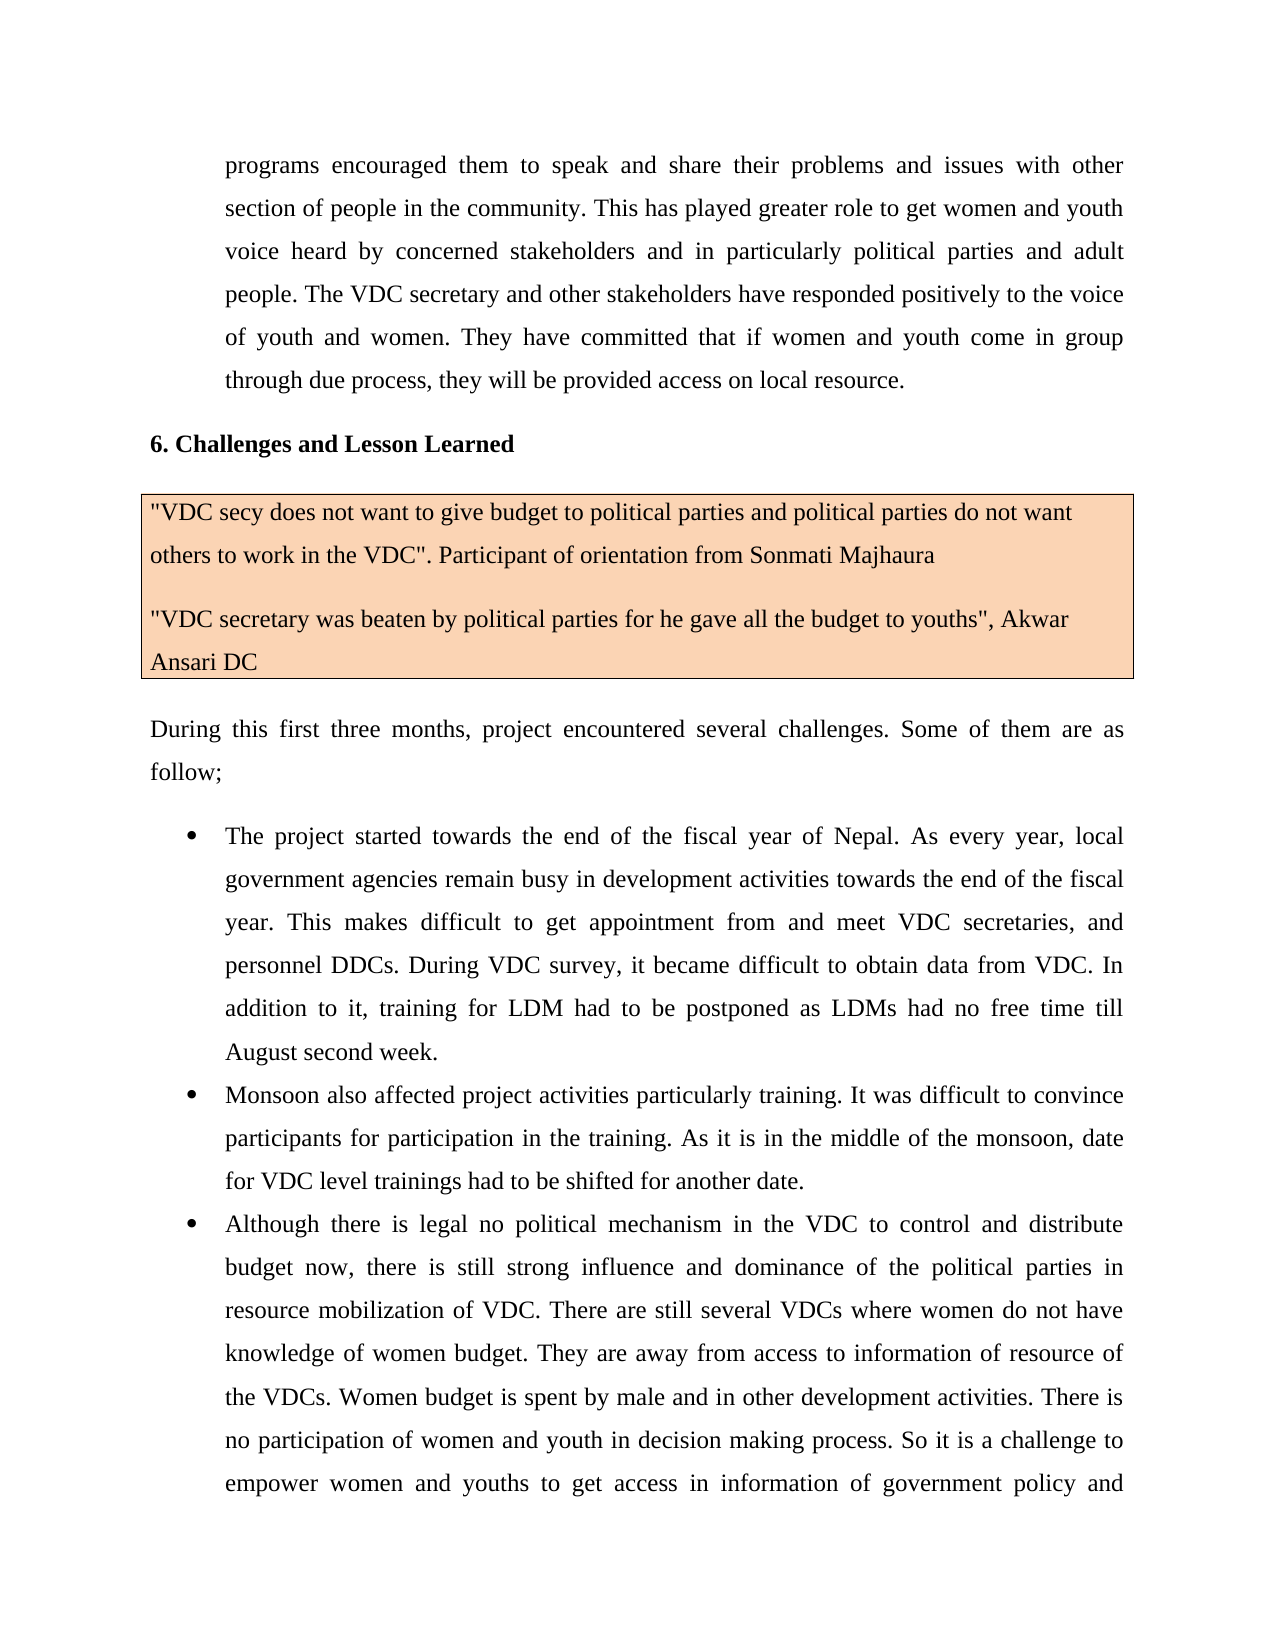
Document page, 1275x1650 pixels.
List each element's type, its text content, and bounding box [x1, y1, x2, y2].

list The project started towards the end of the fiscal year of Nepal. As every year, local government agencies remain busy in development activities towards the end of the fiscal year. This makes difficult to get appointment from and meet VDC secretaries, and personnel DDCs. During VDC survey, it became difficult to obtain data from VDC. In addition to it, training for LDM had to be postponed as LDMs had no free time till August second week. [187, 821, 1125, 1065]
list Monsoon also affected project activities particularly training. It was difficult to convince participants for participation in the training. As it is in the middle of the monsoon, date for VDC level trainings had to be shifted for another date. [187, 1080, 1125, 1195]
text "VDC secretary was beaten by political parties for he gave all the budget to youths", Akwar Ansari DC [142, 601, 1133, 678]
text 6. Challenges and Lesson Learned [150, 429, 1125, 458]
text "VDC secy does not want to give budget to political parties and political parties do not want others to work in the VDC". Participant of orientation from Sonmati Majhaura [142, 495, 1133, 568]
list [187, 1209, 1125, 1497]
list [187, 150, 1125, 394]
text During this first three months, project encountered several challenges. Some of them are as follow; [150, 714, 1125, 786]
